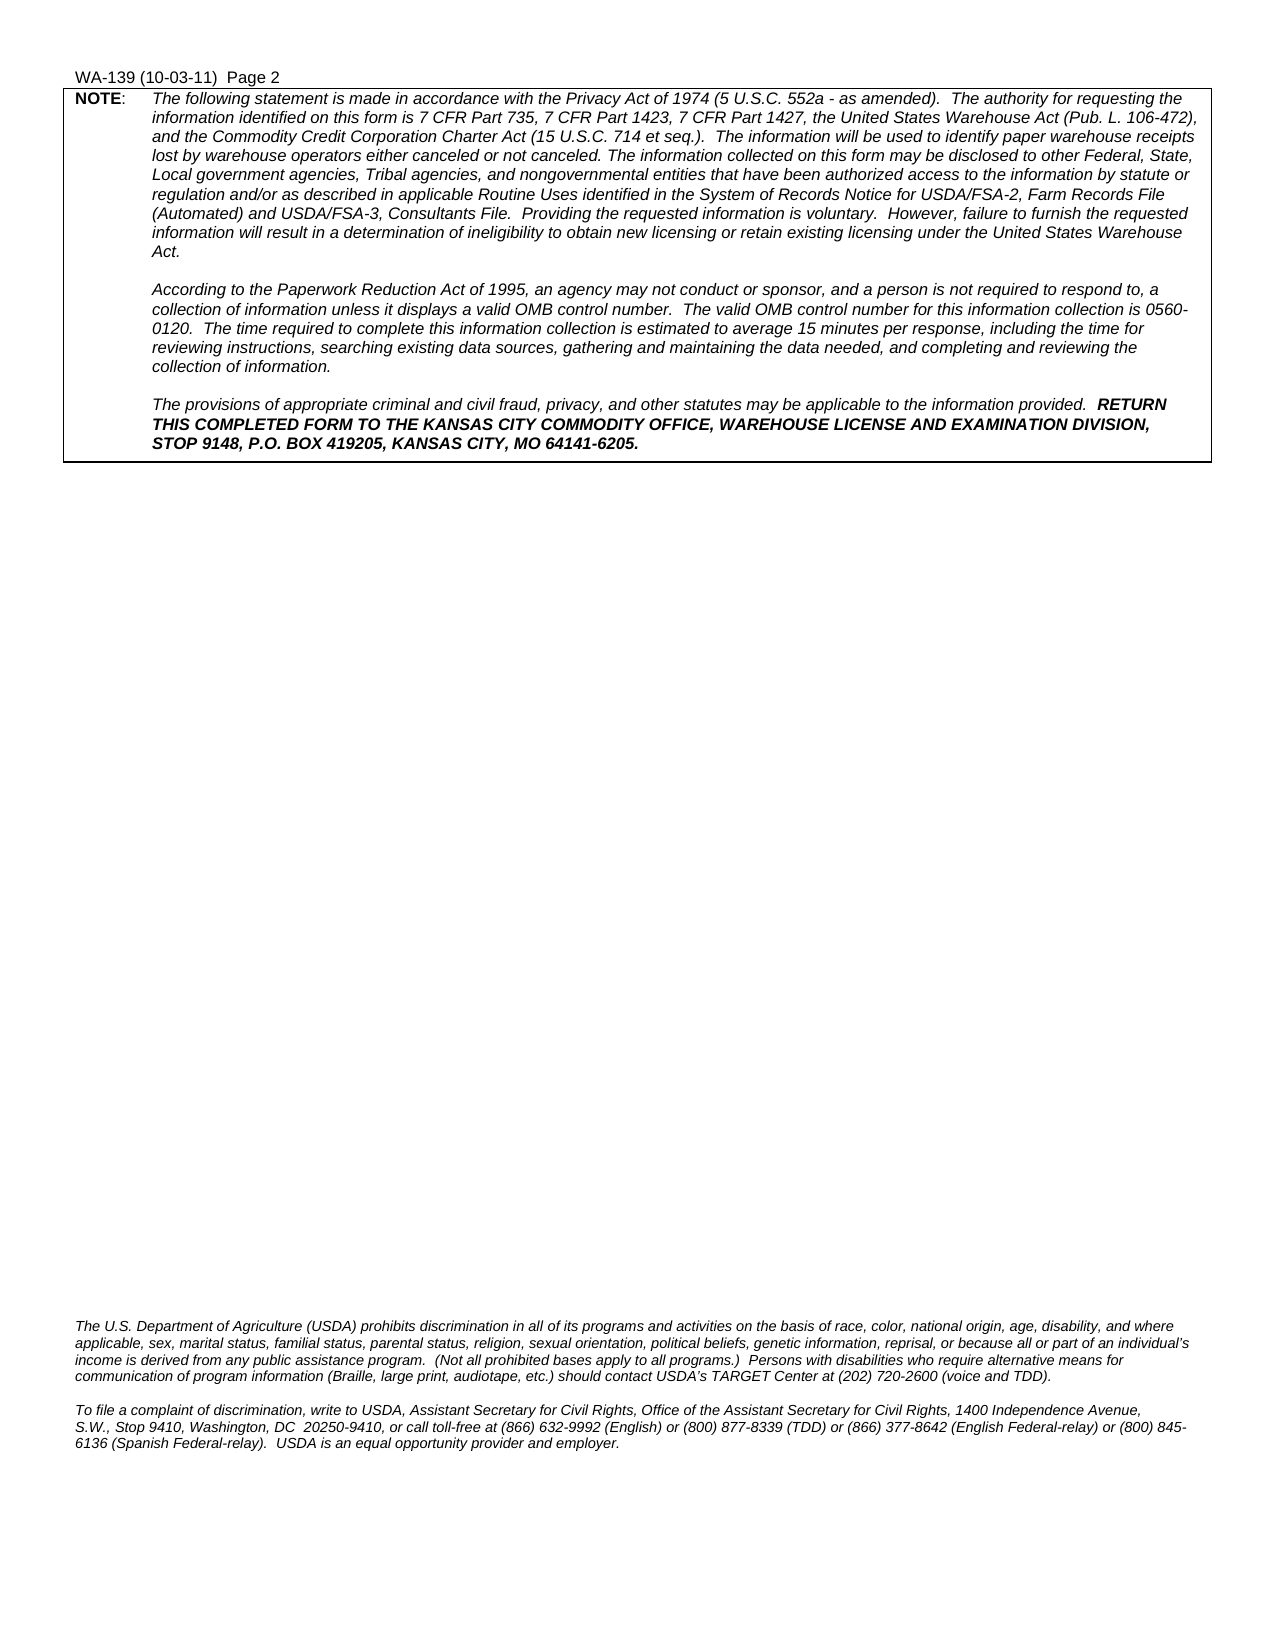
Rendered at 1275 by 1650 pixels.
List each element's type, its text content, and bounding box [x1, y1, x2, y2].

text To file a complaint of discrimination, write to USDA, Assistant Secretary for Civil Rights, Office of the Assistant Secretary for Civil Rights, 1400 Independence Avenue, S.W., Stop 9410, Washington, DC 20250-9410, or call toll-free at (866) 632-9992 (English) or (800) 877-8339 (TDD) or (866) 377-8642 (English Federal-relay) or (800) 845-6136 (Spanish Federal-relay). USDA is an equal opportunity provider and employer. [75, 1402, 1200, 1452]
table_header WA-139 (10-03-11) Page 2 [64, 30, 1211, 87]
text The U.S. Department of Agriculture (USDA) prohibits discrimination in all of its programs and activities on the basis of race, color, national origin, age, disability, and where applicable, sex, marital status, familial status, parental status, religion, sexual orientation, political beliefs, genetic information, reprisal, or because all or part of an individual’s income is derived from any public assistance program. (Not all prohibited bases apply to all programs.) Persons with disabilities who require alternative means for communication of program information (Braille, large print, audiotape, etc.) should contact USDA’s TARGET Center at (202) 720-2600 (voice and TDD). [75, 1318, 1200, 1385]
table_cell The following statement is made in accordance with the Privacy Act of 1974 (5 U.S.C. 552a - as amended). The authority for requesting the information identified on this form is 7 CFR Part 735, 7 CFR Part 1423, 7 CFR Part 1427, the United States Warehouse Act (Pub. L. 106-472), and the Commodity Credit Corporation Charter Act (15 U.S.C. 714 et seq.). The information will be used to identify paper warehouse receipts lost by warehouse operators either canceled or not canceled. The information collected on this form may be disclosed to other Federal, State, Local government agencies, Tribal agencies, and nongovernmental entities that have been authorized access to the information by statute or regulation and/or as described in applicable Routine Uses identified in the System of Records Notice for USDA/FSA-2, Farm Records File (Automated) and USDA/FSA-3, Consultants File. Providing the requested information is voluntary. However, failure to furnish the requested information will result in a determination of ineligibility to obtain new licensing or retain existing licensing under the United States Warehouse Act. According to the Paperwork Reduction Act of 1995, an agency may not conduct or sponsor, and a person is not required to respond to, a collection of information unless it displays a valid OMB control number. The valid OMB control number for this information collection is 0560-0120. The time required to complete this information collection is estimated to average 15 minutes per response, including the time for reviewing instructions, searching existing data sources, gathering and maintaining the data needed, and completing and reviewing the collection of information. The provisions of appropriate criminal and civil fraud, privacy, and other statutes may be applicable to the information provided. RETURN THIS COMPLETED FORM TO THE KANSAS CITY COMMODITY OFFICE, WAREHOUSE LICENSE AND EXAMINATION DIVISION, STOP 9148, P.O. BOX 419205, KANSAS CITY, MO 64141-6205. [141, 89, 1211, 461]
table_cell NOTE: [64, 89, 141, 461]
